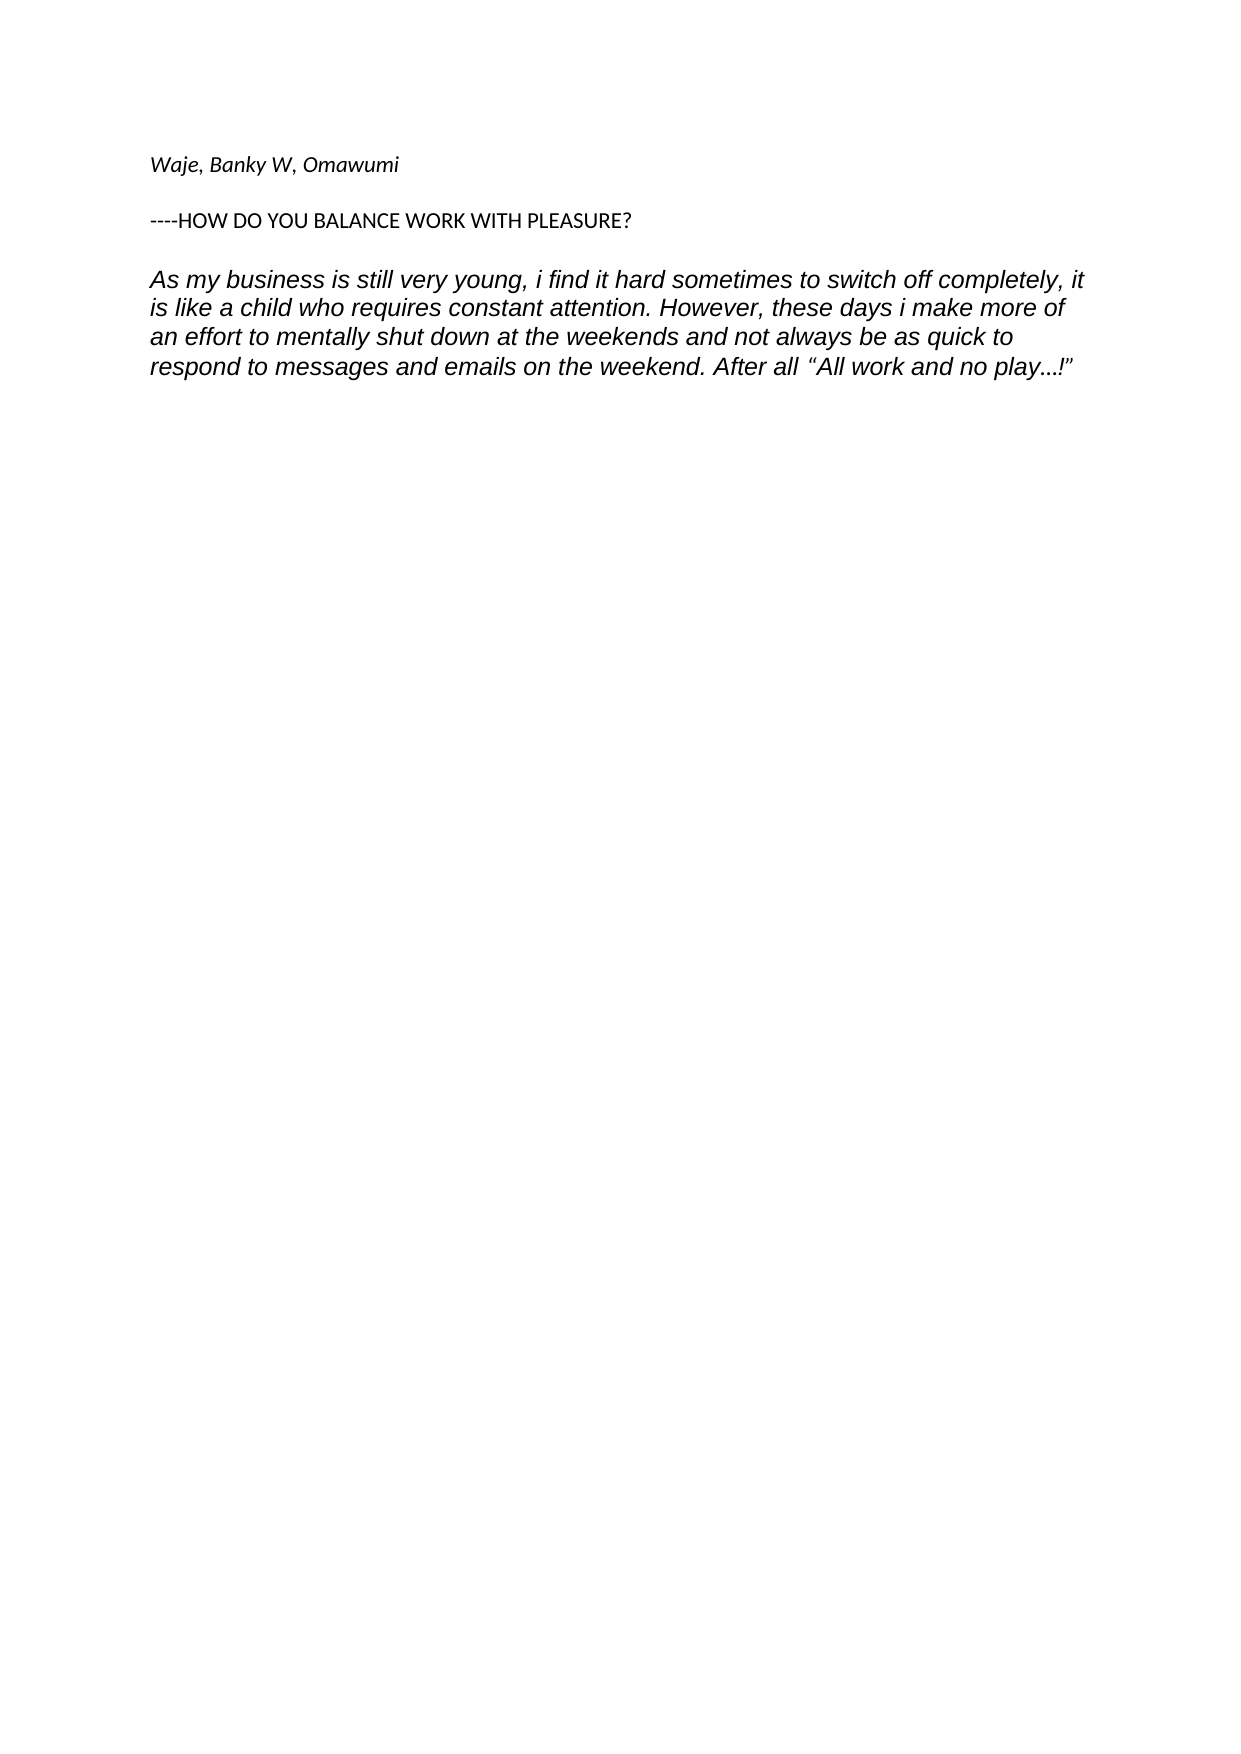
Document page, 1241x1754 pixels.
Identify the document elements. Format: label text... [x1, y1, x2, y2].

text Waje, Banky W, Omawumi ----HOW DO YOU BALANCE WORK WITH PLEASURE? [150, 150, 1090, 234]
text As my business is still very young, i find it hard sometimes to switch off completely, it is like a child who requires constant attention. However, these days i make more of an effort to mentally shut down at the weekends and not always be as quick to respond to messages and emails on the weekend. After all “All work and no play…!” [150, 264, 1090, 381]
